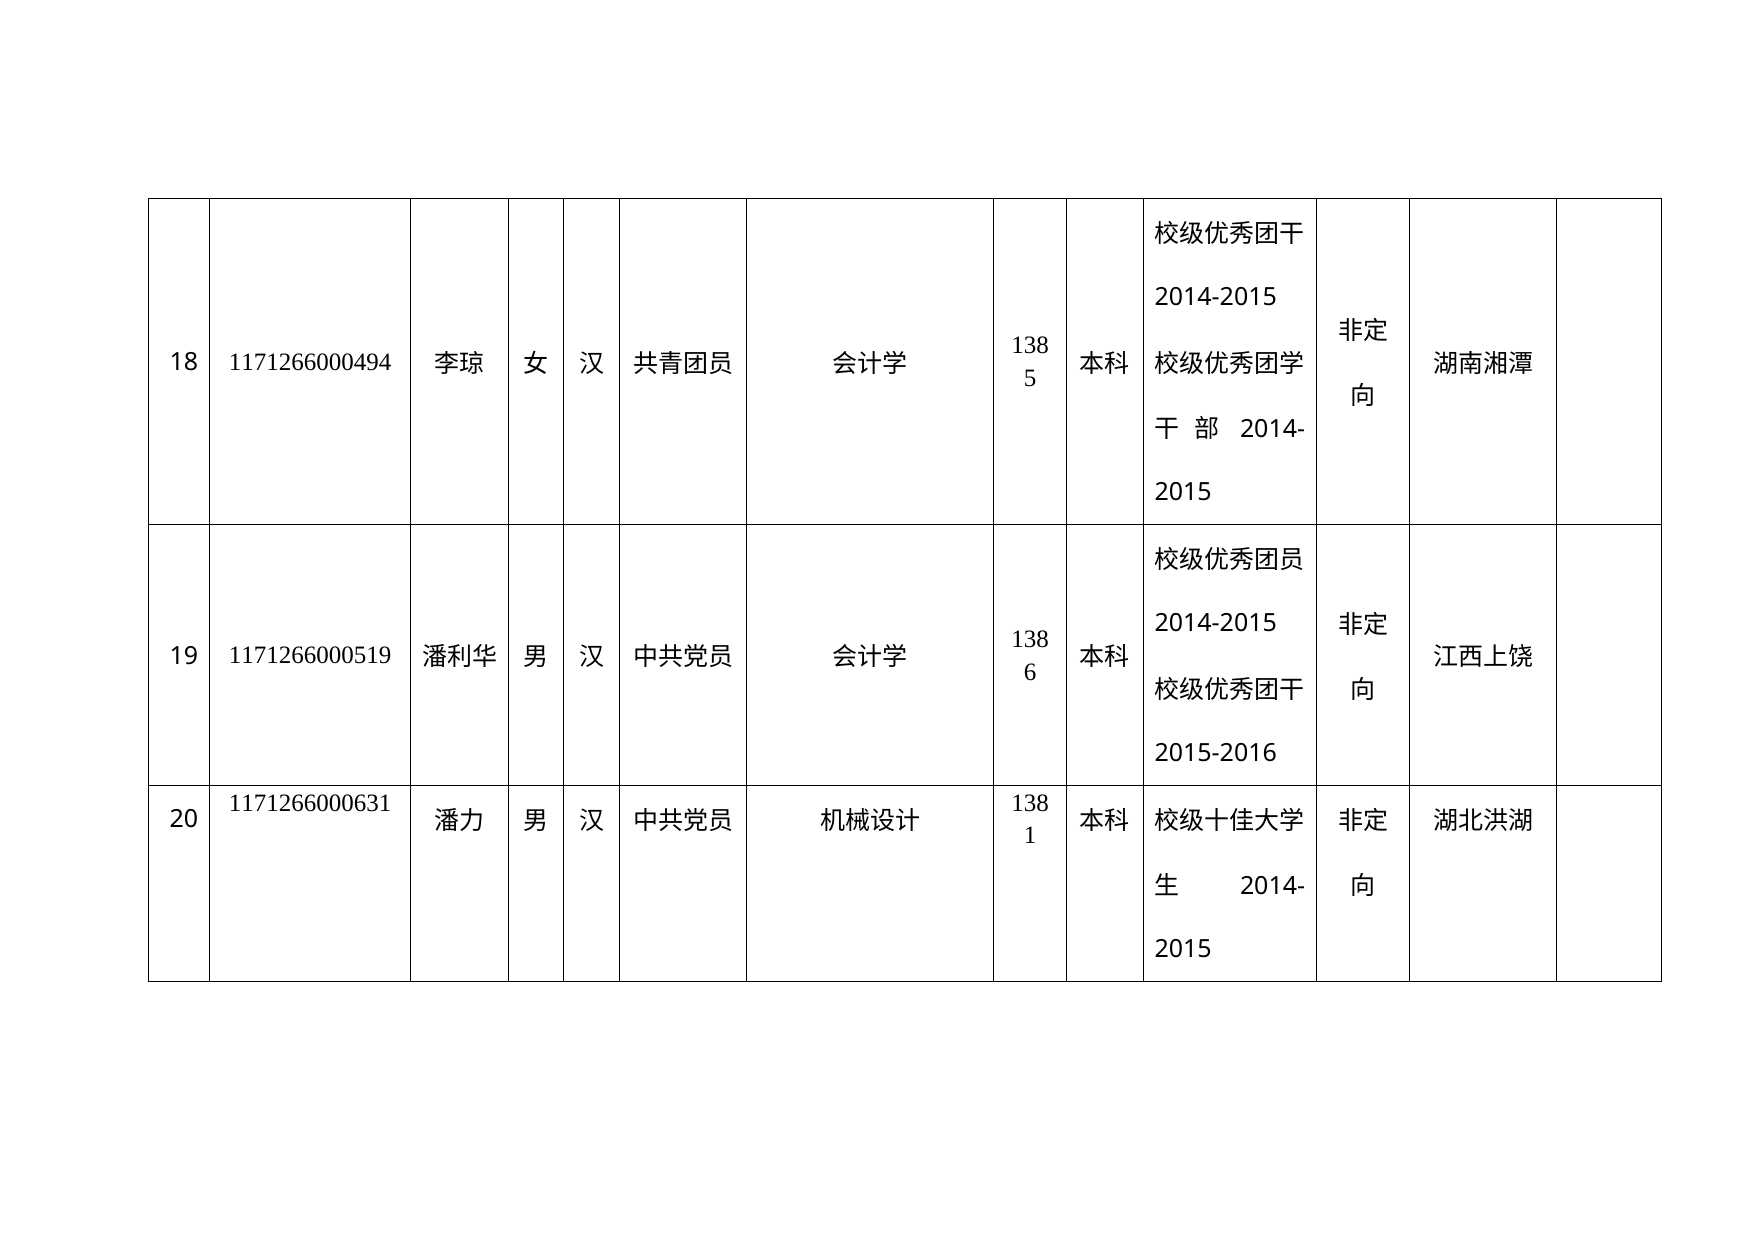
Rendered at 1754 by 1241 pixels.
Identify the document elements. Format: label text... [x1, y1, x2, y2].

table_cell 会计学 [747, 525, 993, 785]
table_cell 1385 [994, 199, 1066, 524]
table_cell 非定向 [1317, 786, 1409, 981]
table_cell 汉 [564, 199, 619, 524]
table_cell 19 [149, 525, 209, 785]
table_cell 潘力 [411, 786, 508, 981]
table_cell 中共党员 [620, 525, 746, 785]
table_cell 1386 [994, 525, 1066, 785]
table_cell 本科 [1067, 525, 1143, 785]
table_cell 1381 [994, 786, 1066, 981]
table_cell 汉 [564, 786, 619, 981]
table_cell 校级优秀团员2014-2015 校级优秀团干2015-2016 [1144, 525, 1316, 785]
table_cell 中共党员 [620, 786, 746, 981]
table_cell 1171266000519 [210, 525, 410, 785]
table_cell 男 [509, 786, 563, 981]
table_cell 校级优秀团干2014-2015 校级优秀团学干部2014-2015 [1144, 199, 1316, 524]
table_cell 非定向 [1317, 525, 1409, 785]
table_cell 机械设计 [747, 786, 993, 981]
table_cell 会计学 [747, 199, 993, 524]
table_cell 非定向 [1317, 199, 1409, 524]
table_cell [1144, 786, 1316, 981]
table_cell 男 [509, 525, 563, 785]
table_cell 共青团员 [620, 199, 746, 524]
table_cell [1557, 786, 1661, 981]
table_cell 1171266000631 [210, 786, 410, 981]
table_cell 本科 [1067, 199, 1143, 524]
table_cell 潘利华 [411, 525, 508, 785]
table_cell [1557, 525, 1661, 785]
table_cell 本科 [1067, 786, 1143, 981]
table_cell 湖南湘潭 [1410, 199, 1556, 524]
table_cell 1171266000494 [210, 199, 410, 524]
table_cell [1557, 199, 1661, 524]
table_cell 江西上饶 [1410, 525, 1556, 785]
table_cell 18 [149, 199, 209, 524]
table_cell 李琼 [411, 199, 508, 524]
table_cell 女 [509, 199, 563, 524]
table_cell 20 [149, 786, 209, 981]
table_cell 湖北洪湖 [1410, 786, 1556, 981]
table_cell 汉 [564, 525, 619, 785]
